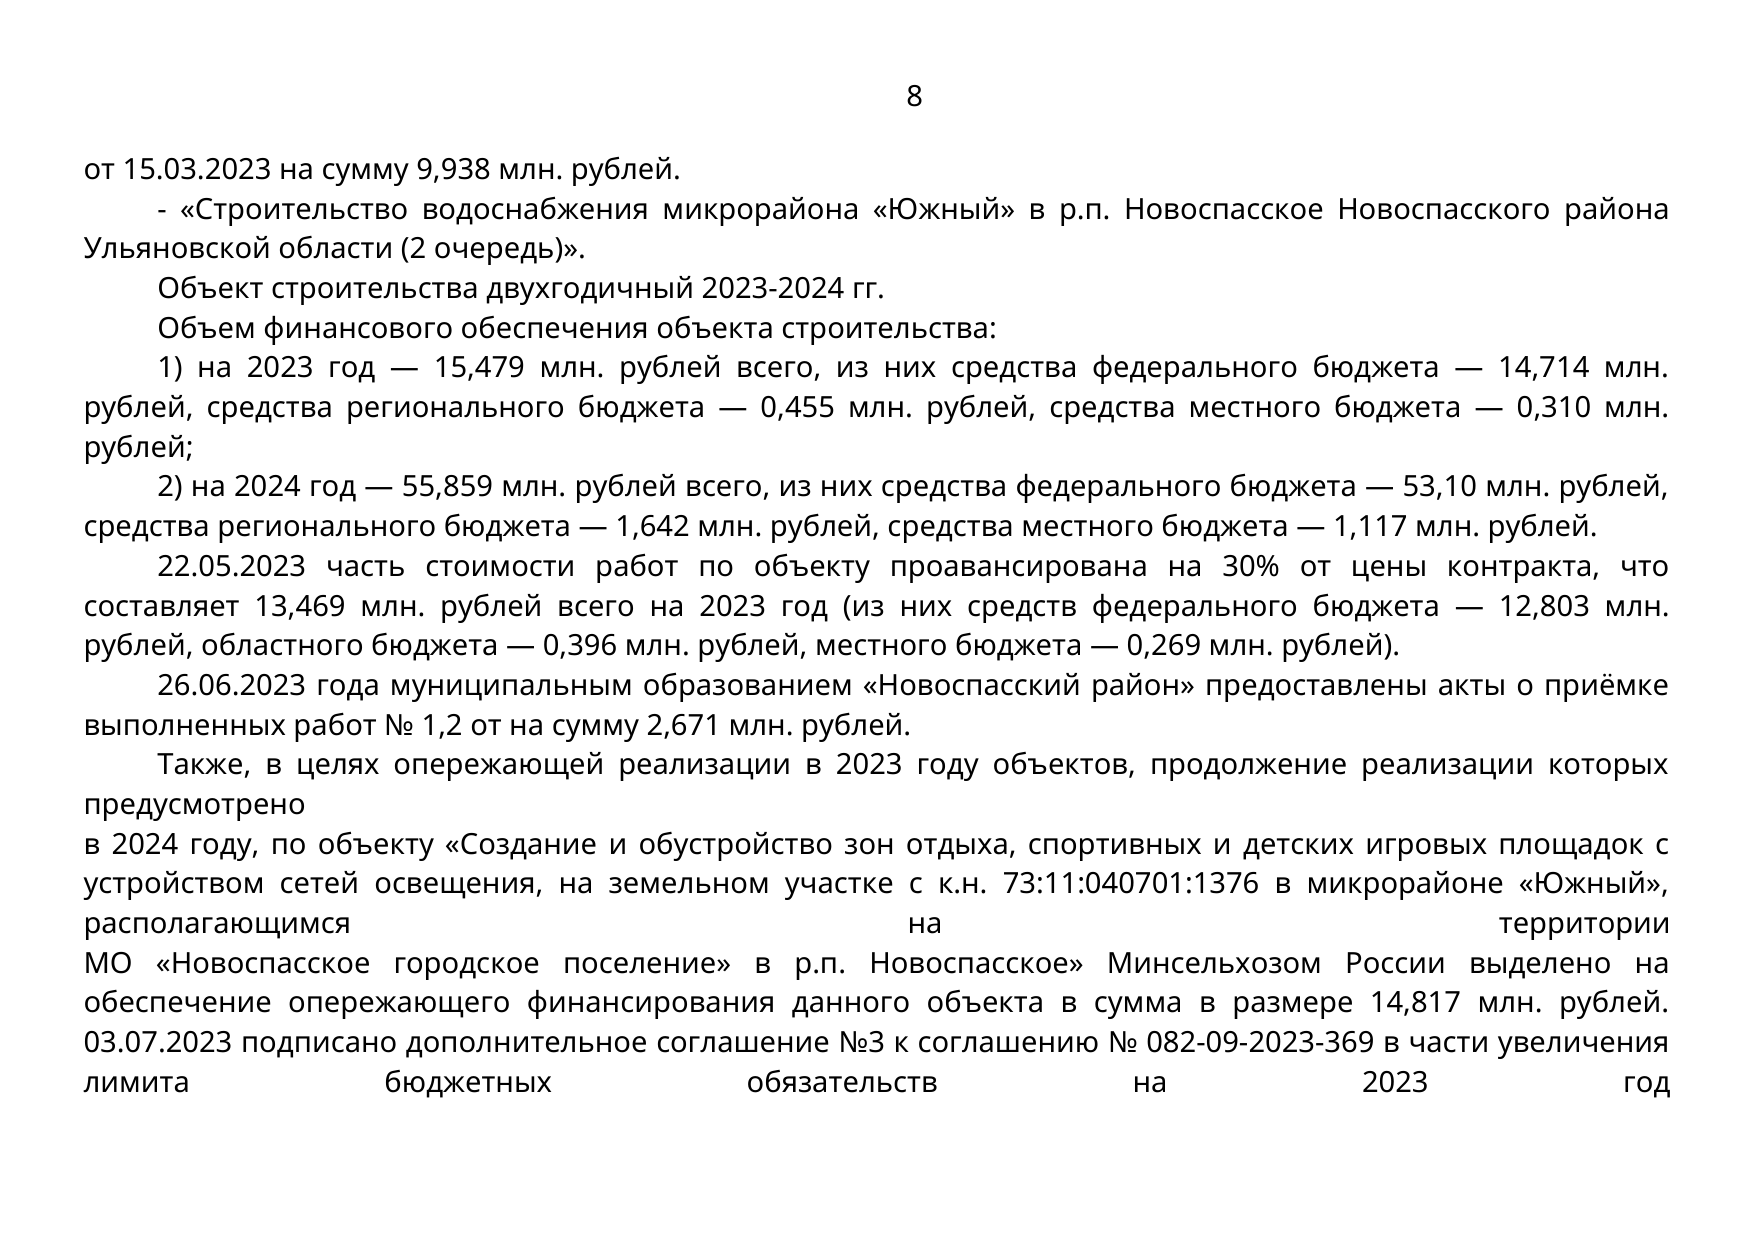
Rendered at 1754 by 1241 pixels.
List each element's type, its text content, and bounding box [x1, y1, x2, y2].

text 22.05.2023 часть стоимости работ по объекту проавансирована на 30% от цены контракта, что составляет 13,469 млн. рублей всего на 2023 год (из них средств федерального бюджета — 12,803 млн. рублей, областного бюджета — 0,396 млн. рублей, местного бюджета — 0,269 млн. рублей). [83, 545, 1671, 664]
text Объем финансового обеспечения объекта строительства: [83, 307, 1671, 347]
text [83, 743, 1671, 1101]
text 26.06.2023 года муниципальным образованием «Новоспасский район» предоставлены акты о приёмке выполненных работ № 1,2 от на сумму 2,671 млн. рублей. [83, 664, 1671, 743]
text 2) на 2024 год — 55,859 млн. рублей всего, из них средства федерального бюджета — 53,10 млн. рублей, средства регионального бюджета — 1,642 млн. рублей, средства местного бюджета — 1,117 млн. рублей. [83, 466, 1671, 545]
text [83, 148, 1671, 188]
text Объект строительства двухгодичный 2023-2024 гг. [83, 267, 1671, 307]
text - «Строительство водоснабжения микрорайона «Южный» в р.п. Новоспасское Новоспасского района Ульяновской области (2 очередь)». [83, 188, 1671, 267]
text 1) на 2023 год — 15,479 млн. рублей всего, из них средства федерального бюджета — 14,714 млн. рублей, средства регионального бюджета — 0,455 млн. рублей, средства местного бюджета — 0,310 млн. рублей; [83, 347, 1671, 466]
